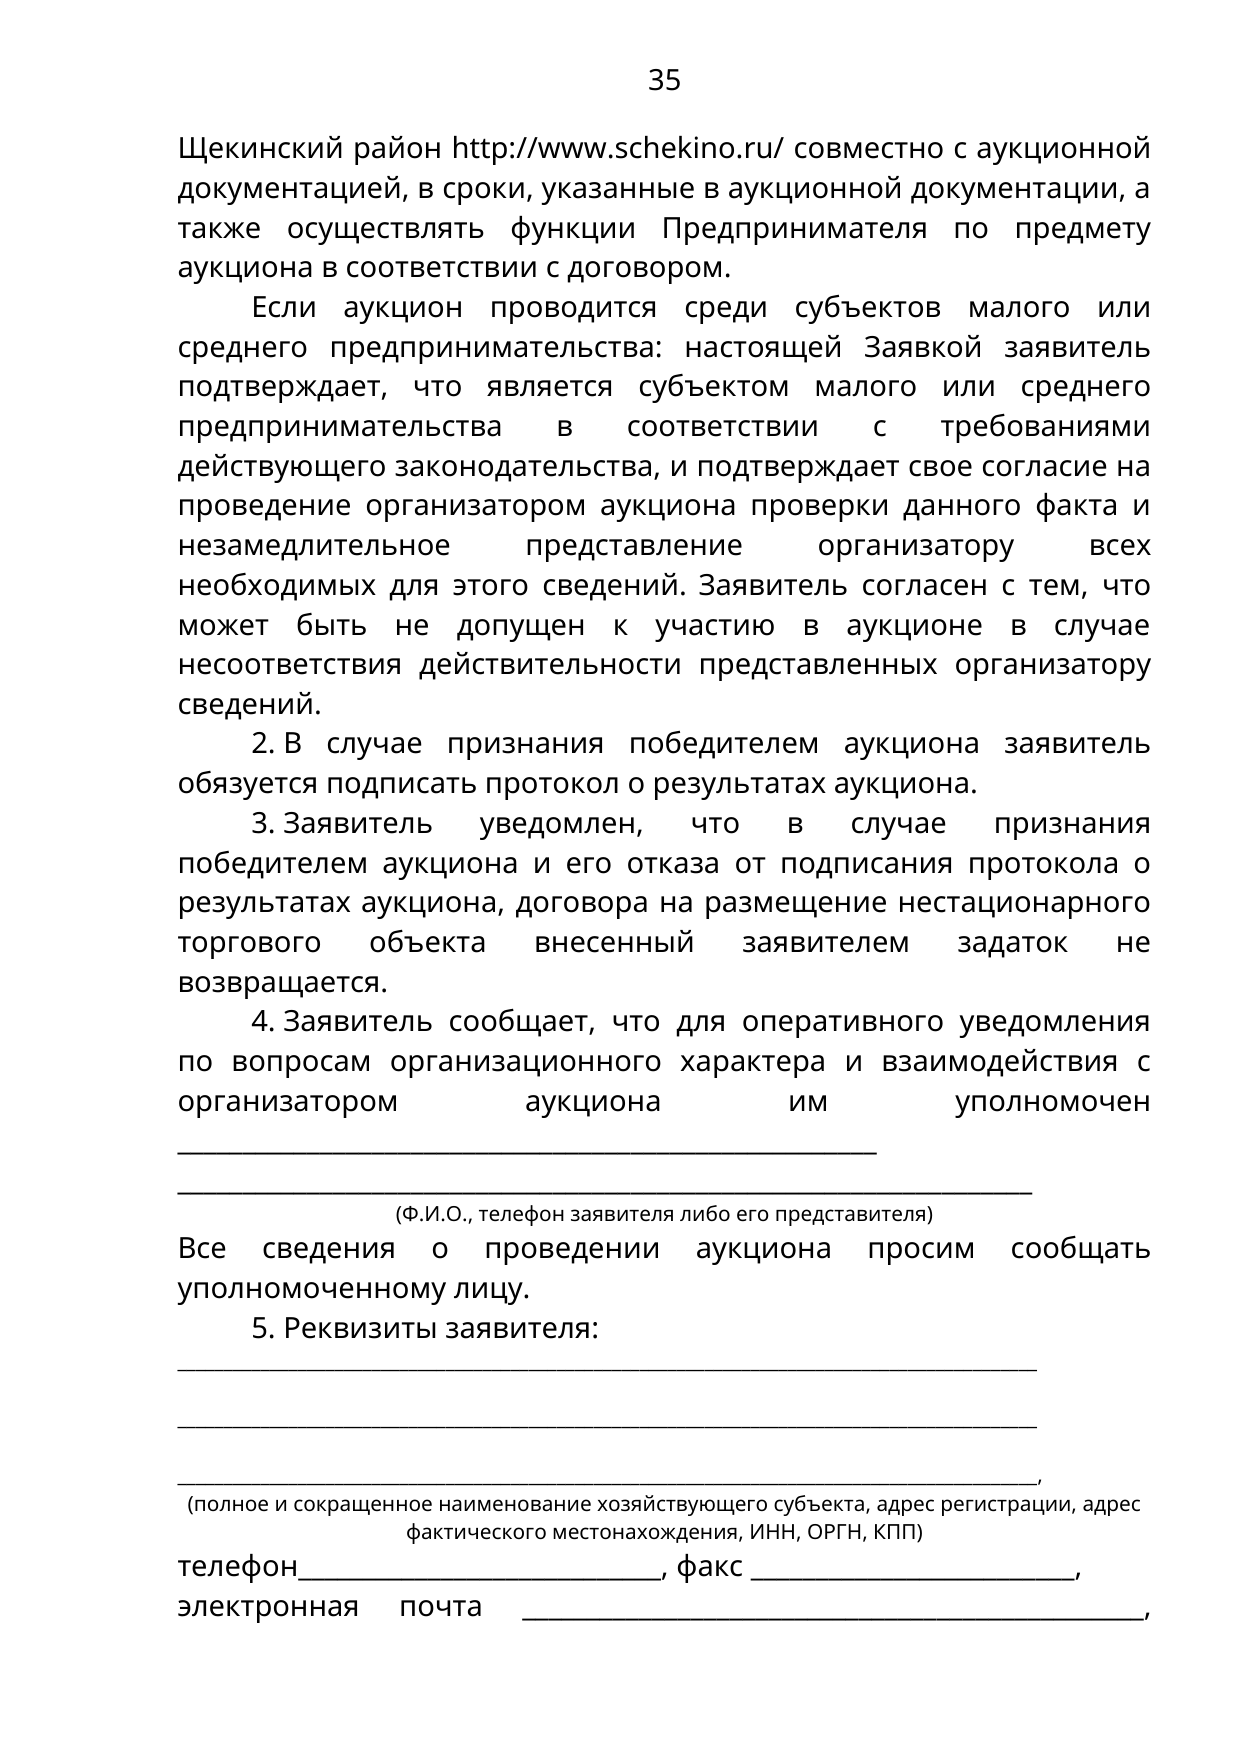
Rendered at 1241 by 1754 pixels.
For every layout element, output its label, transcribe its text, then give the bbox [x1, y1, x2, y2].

text Все сведения о проведении аукциона просим сообщать уполномоченному лицу. [177, 1227, 1152, 1307]
text _____________________________________________________________________________________________ [177, 1347, 1152, 1375]
text 2. В случае признания победителем аукциона заявитель обязуется подписать протокол о результатах аукциона. [177, 723, 1152, 802]
text (полное и сокращенное наименование хозяйствующего субъекта, адрес регистрации, адрес фактического местонахождения, ИНН, ОРГН, КПП) [177, 1489, 1152, 1546]
text Если аукцион проводится среди субъектов малого или среднего предпринимательства: настоящей Заявкой заявитель подтверждает, что является субъектом малого или среднего предпринимательства в соответствии с требованиями действующего законодательства, и подтверждает свое согласие на проведение организатором аукциона проверки данного факта и незамедлительное представление организатору всех необходимых для этого сведений. Заявитель согласен с тем, что может быть не допущен к участию в аукционе в случае несоответствия действительности представленных организатору сведений. [177, 286, 1152, 723]
text 5. Реквизиты заявителя: [177, 1307, 1152, 1347]
text 4. Заявитель сообщает, что для оперативного уведомления по вопросам организационного характера и взаимодействия с организатором аукциона им уполномочен ______________________________________________________ [177, 1001, 1152, 1159]
text (Ф.И.О., телефон заявителя либо его представителя) [177, 1199, 1152, 1227]
text __________________________________________________________________ [177, 1159, 1152, 1199]
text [177, 1585, 1152, 1625]
text 3. Заявитель уведомлен, что в случае признания победителем аукциона и его отказа от подписания протокола о результатах аукциона, договора на размещение нестационарного торгового объекта внесенный заявителем задаток не возвращается. [177, 802, 1152, 1001]
text _____________________________________________________________________________________________, [177, 1460, 1152, 1489]
text _____________________________________________________________________________________________ [177, 1403, 1152, 1432]
text телефон____________________________, факс _________________________, [177, 1546, 1152, 1585]
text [177, 127, 1152, 286]
